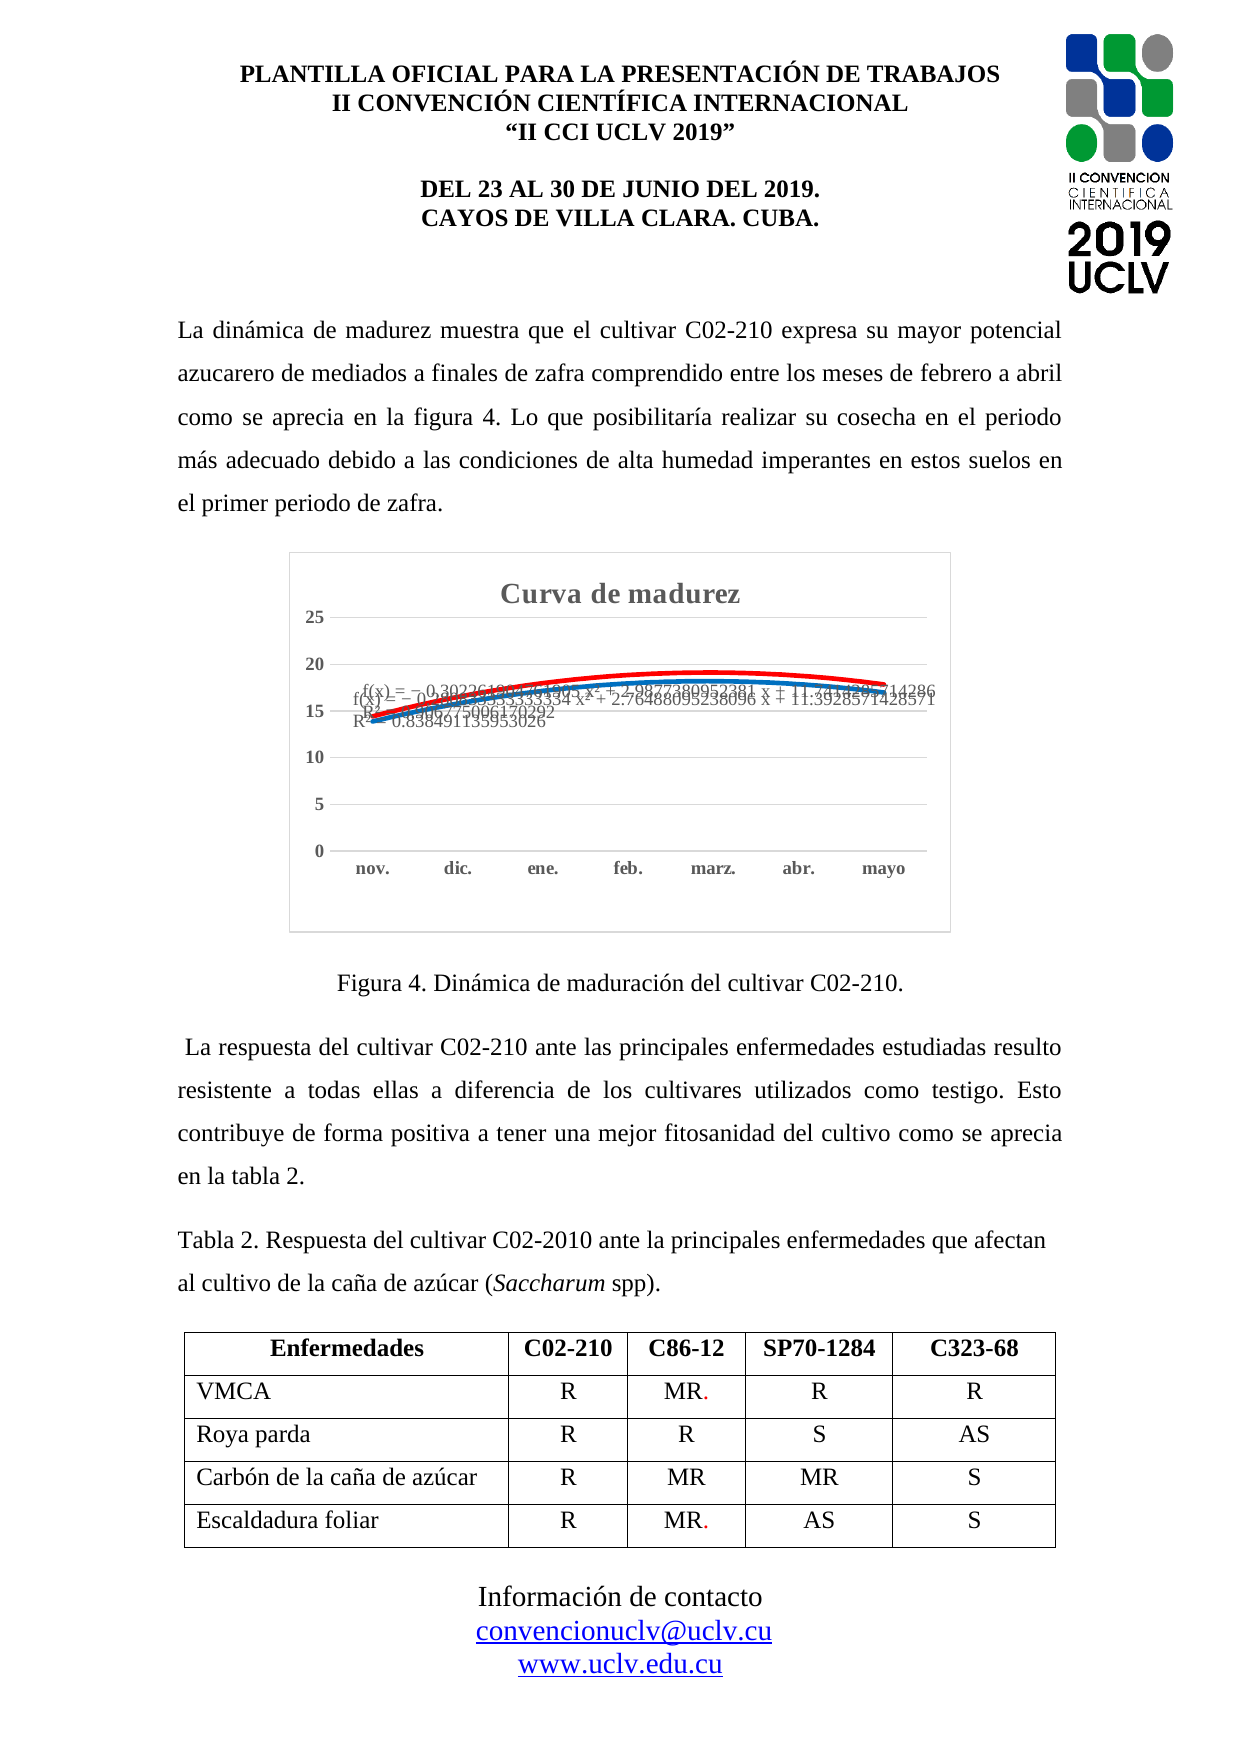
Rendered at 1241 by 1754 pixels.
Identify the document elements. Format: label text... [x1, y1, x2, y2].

table_cell Carbón de la caña de azúcar [185, 1462, 508, 1504]
table_cell R [893, 1376, 1055, 1418]
table_cell AS [746, 1505, 892, 1547]
table_header C323-68 [893, 1333, 1055, 1375]
table_cell S [893, 1505, 1055, 1547]
table_cell MR [746, 1462, 892, 1504]
table_cell R [746, 1376, 892, 1418]
picture [1061, 31, 1182, 303]
text La respuesta del cultivar C02-210 ante las principales enfermedades estudiadas resulto resistente a todas ellas a diferencia de los cultivares utilizados como testigo. Esto contribuye de forma positiva a tener una mejor fitosanidad del cultivo como se aprecia en la tabla 2. [177, 1032, 1063, 1190]
text Figura 4. Dinámica de maduración del cultivar C02-210. [177, 968, 1063, 997]
table_cell R [628, 1419, 745, 1461]
table_header Enfermedades [185, 1333, 508, 1375]
table_cell Escaldadura foliar [185, 1505, 508, 1547]
table_cell S [893, 1462, 1055, 1504]
table_header C02-210 [509, 1333, 627, 1375]
table_cell MR [628, 1462, 745, 1504]
table_cell R [509, 1505, 627, 1547]
table_cell MR. [628, 1376, 745, 1418]
table_header SP70-1284 [746, 1333, 892, 1375]
text La dinámica de madurez muestra que el cultivar C02-210 expresa su mayor potencial azucarero de mediados a finales de zafra comprendido entre los meses de febrero a abril como se aprecia en la figura 4. Lo que posibilitaría realizar su cosecha en el periodo más adecuado debido a las condiciones de alta humedad imperantes en estos suelos en el primer periodo de zafra. [177, 315, 1063, 517]
table_header C86-12 [628, 1333, 745, 1375]
table_cell R [509, 1419, 627, 1461]
table_cell Roya parda [185, 1419, 508, 1461]
table_cell AS [893, 1419, 1055, 1461]
table_cell MR. [628, 1505, 745, 1547]
table_cell VMCA [185, 1376, 508, 1418]
table_cell R [509, 1462, 627, 1504]
text Tabla 2. Respuesta del cultivar C02-2010 ante la principales enfermedades que afectan al cultivo de la caña de azúcar (Saccharum spp). [177, 1225, 1063, 1297]
table_cell R [509, 1376, 627, 1418]
table_cell S [746, 1419, 892, 1461]
